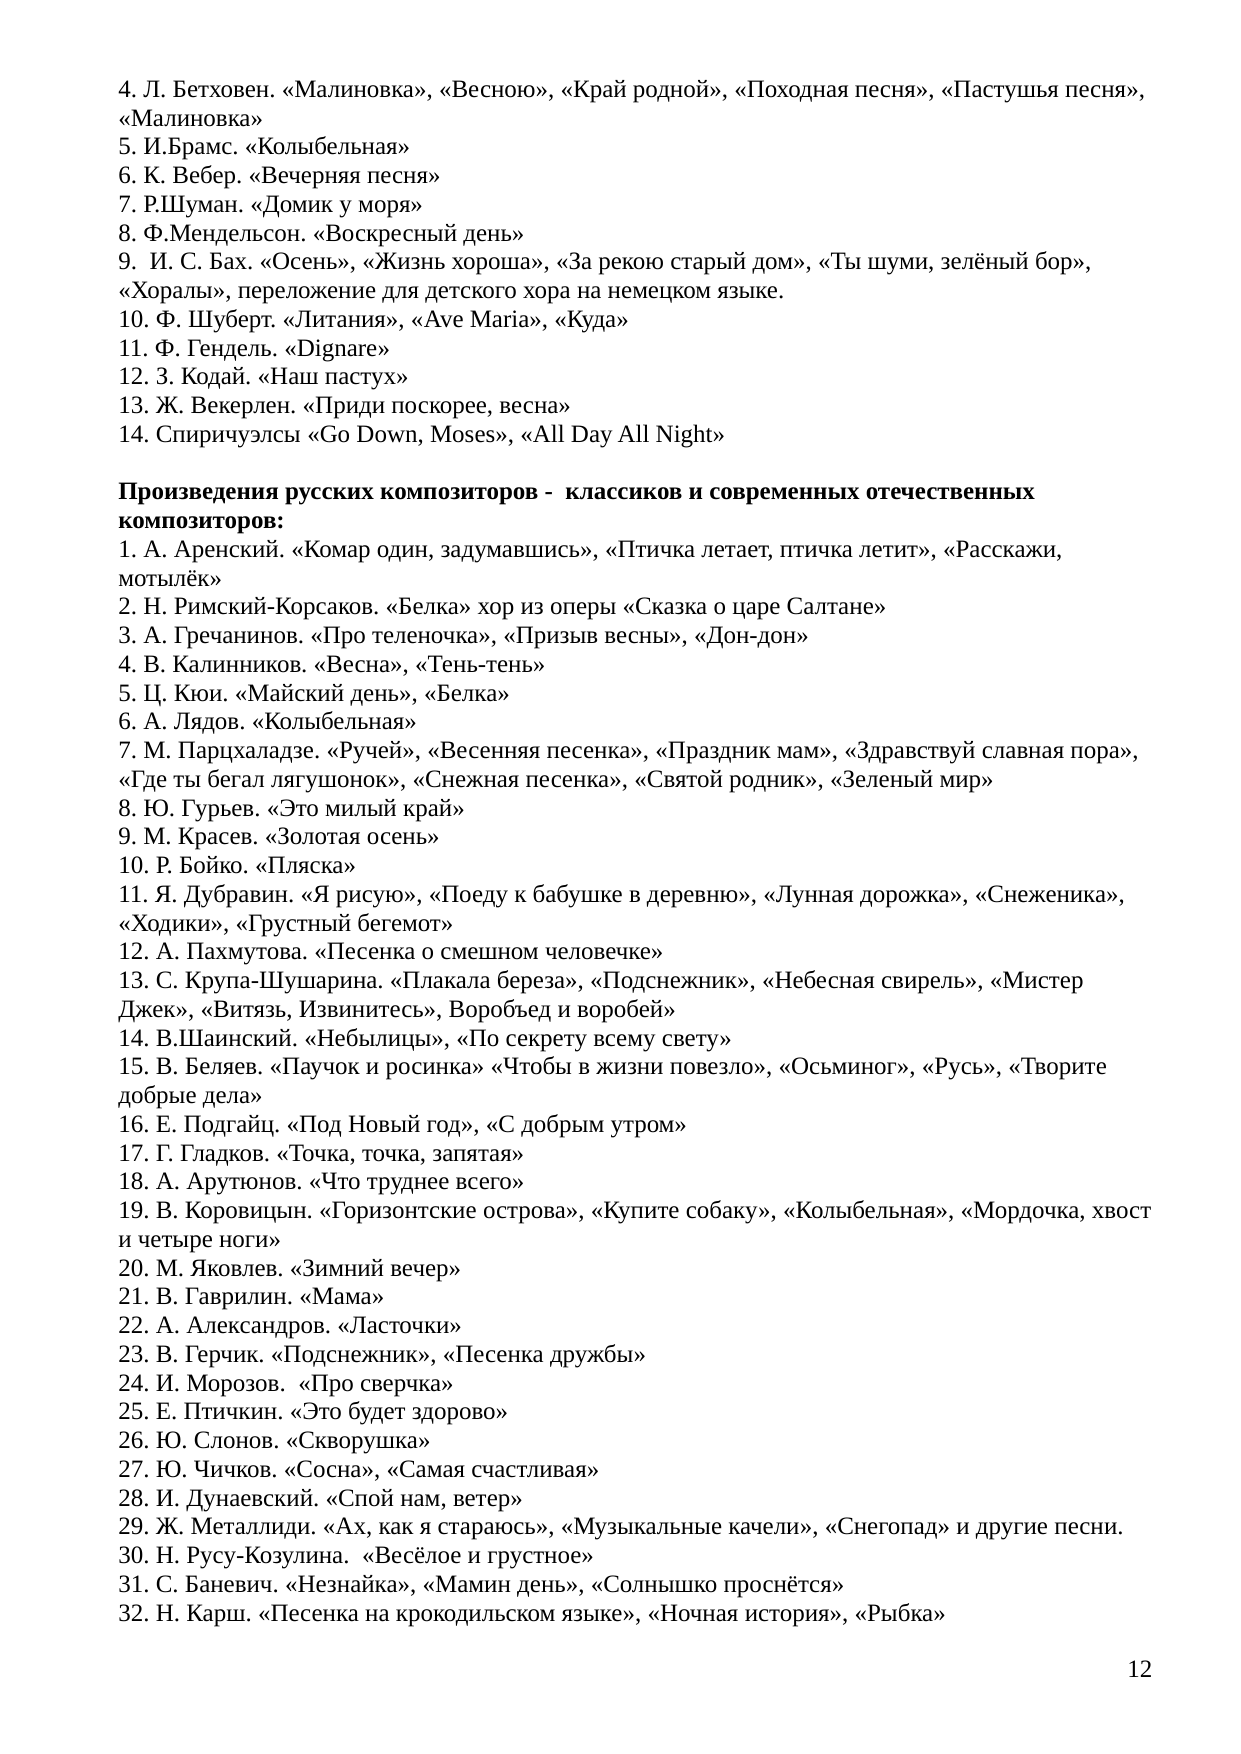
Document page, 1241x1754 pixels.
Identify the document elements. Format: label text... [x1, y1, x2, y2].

text 16. Е. Подгайц. «Под Новый год», «С добрым утром» [118, 1109, 1152, 1138]
text 9. И. С. Бах. «Осень», «Жизнь хороша», «За рекою старый дом», «Ты шуми, зелёный бор», «Хоралы», переложение для детского хора на немецком языке. [118, 246, 1152, 304]
text 3. А. Гречанинов. «Про теленочка», «Призыв весны», «Дон-дон» [118, 620, 1152, 649]
text 8. Ю. Гурьев. «Это милый край» [118, 793, 1152, 821]
text 11. Ф. Гендель. «Dignare» [118, 333, 1152, 361]
text 13. Ж. Векерлен. «Приди поскорее, весна» [118, 390, 1152, 419]
text 14. Спиричуэлсы «Go Down, Moses», «All Day All Night» [118, 419, 1152, 448]
text 4. Л. Бетховен. «Малиновка», «Весною», «Край родной», «Походная песня», «Пастушья песня», «Малиновка» [118, 74, 1152, 131]
text 32. Н. Карш. «Песенка на крокодильском языке», «Ночная история», «Рыбка» [118, 1598, 1152, 1626]
text 9. М. Красев. «Золотая осень» [118, 821, 1152, 850]
text 10. Р. Бойко. «Пляска» [118, 850, 1152, 879]
text 26. Ю. Слонов. «Скворушка» [118, 1425, 1152, 1454]
text 30. Н. Русу-Козулина. «Весёлое и грустное» [118, 1540, 1152, 1569]
text 23. В. Герчик. «Подснежник», «Песенка дружбы» [118, 1339, 1152, 1368]
text 20. М. Яковлев. «Зимний вечер» [118, 1253, 1152, 1281]
text 13. С. Крупа-Шушарина. «Плакала береза», «Подснежник», «Небесная свирель», «Мистер Джек», «Витязь, Извинитесь», Воробъед и воробей» [118, 965, 1152, 1023]
text 5. Ц. Кюи. «Майский день», «Белка» [118, 678, 1152, 706]
text 5. И.Брамс. «Колыбельная» [118, 131, 1152, 160]
text 12. З. Кодай. «Наш пастух» [118, 361, 1152, 390]
text 24. И. Морозов. «Про сверчка» [118, 1368, 1152, 1396]
text 11. Я. Дубравин. «Я рисую», «Поеду к бабушке в деревню», «Лунная дорожка», «Снеженика», «Ходики», «Грустный бегемот» [118, 879, 1152, 936]
text 21. В. Гаврилин. «Мама» [118, 1281, 1152, 1310]
text 18. А. Арутюнов. «Что труднее всего» [118, 1166, 1152, 1195]
text 7. М. Парцхаладзе. «Ручей», «Весенняя песенка», «Праздник мам», «Здравствуй славная пора», «Где ты бегал лягушонок», «Снежная песенка», «Святой родник», «Зеленый мир» [118, 735, 1152, 793]
text 25. Е. Птичкин. «Это будет здорово» [118, 1396, 1152, 1425]
text Произведения русских композиторов - классиков и современных отечественных композиторов: [118, 476, 1152, 534]
text 2. Н. Римский-Корсаков. «Белка» хор из оперы «Сказка о царе Салтане» [118, 591, 1152, 620]
text 6. К. Вебер. «Вечерняя песня» [118, 160, 1152, 189]
text 8. Ф.Мендельсон. «Воскресный день» [118, 218, 1152, 246]
text 29. Ж. Металлиди. «Ах, как я стараюсь», «Музыкальные качели», «Снегопад» и другие песни. [118, 1511, 1152, 1540]
text 10. Ф. Шуберт. «Литания», «Ave Maria», «Куда» [118, 304, 1152, 333]
text 14. В.Шаинский. «Небылицы», «По секрету всему свету» [118, 1023, 1152, 1051]
text 27. Ю. Чичков. «Сосна», «Самая счастливая» [118, 1454, 1152, 1483]
text 1. А. Аренский. «Комар один, задумавшись», «Птичка летает, птичка летит», «Расскажи, мотылёк» [118, 534, 1152, 591]
text 6. А. Лядов. «Колыбельная» [118, 706, 1152, 735]
text 12. А. Пахмутова. «Песенка о смешном человечке» [118, 936, 1152, 965]
text 17. Г. Гладков. «Точка, точка, запятая» [118, 1138, 1152, 1166]
text 15. В. Беляев. «Паучок и росинка» «Чтобы в жизни повезло», «Осьминог», «Русь», «Творите добрые дела» [118, 1051, 1152, 1109]
text 19. В. Коровицын. «Горизонтские острова», «Купите собаку», «Колыбельная», «Мордочка, хвост и четыре ноги» [118, 1195, 1152, 1253]
text 31. С. Баневич. «Незнайка», «Мамин день», «Солнышко проснётся» [118, 1569, 1152, 1598]
text 7. Р.Шуман. «Домик у моря» [118, 189, 1152, 218]
text 22. А. Александров. «Ласточки» [118, 1310, 1152, 1339]
text 28. И. Дунаевский. «Спой нам, ветер» [118, 1483, 1152, 1511]
text 4. В. Калинников. «Весна», «Тень-тень» [118, 649, 1152, 678]
